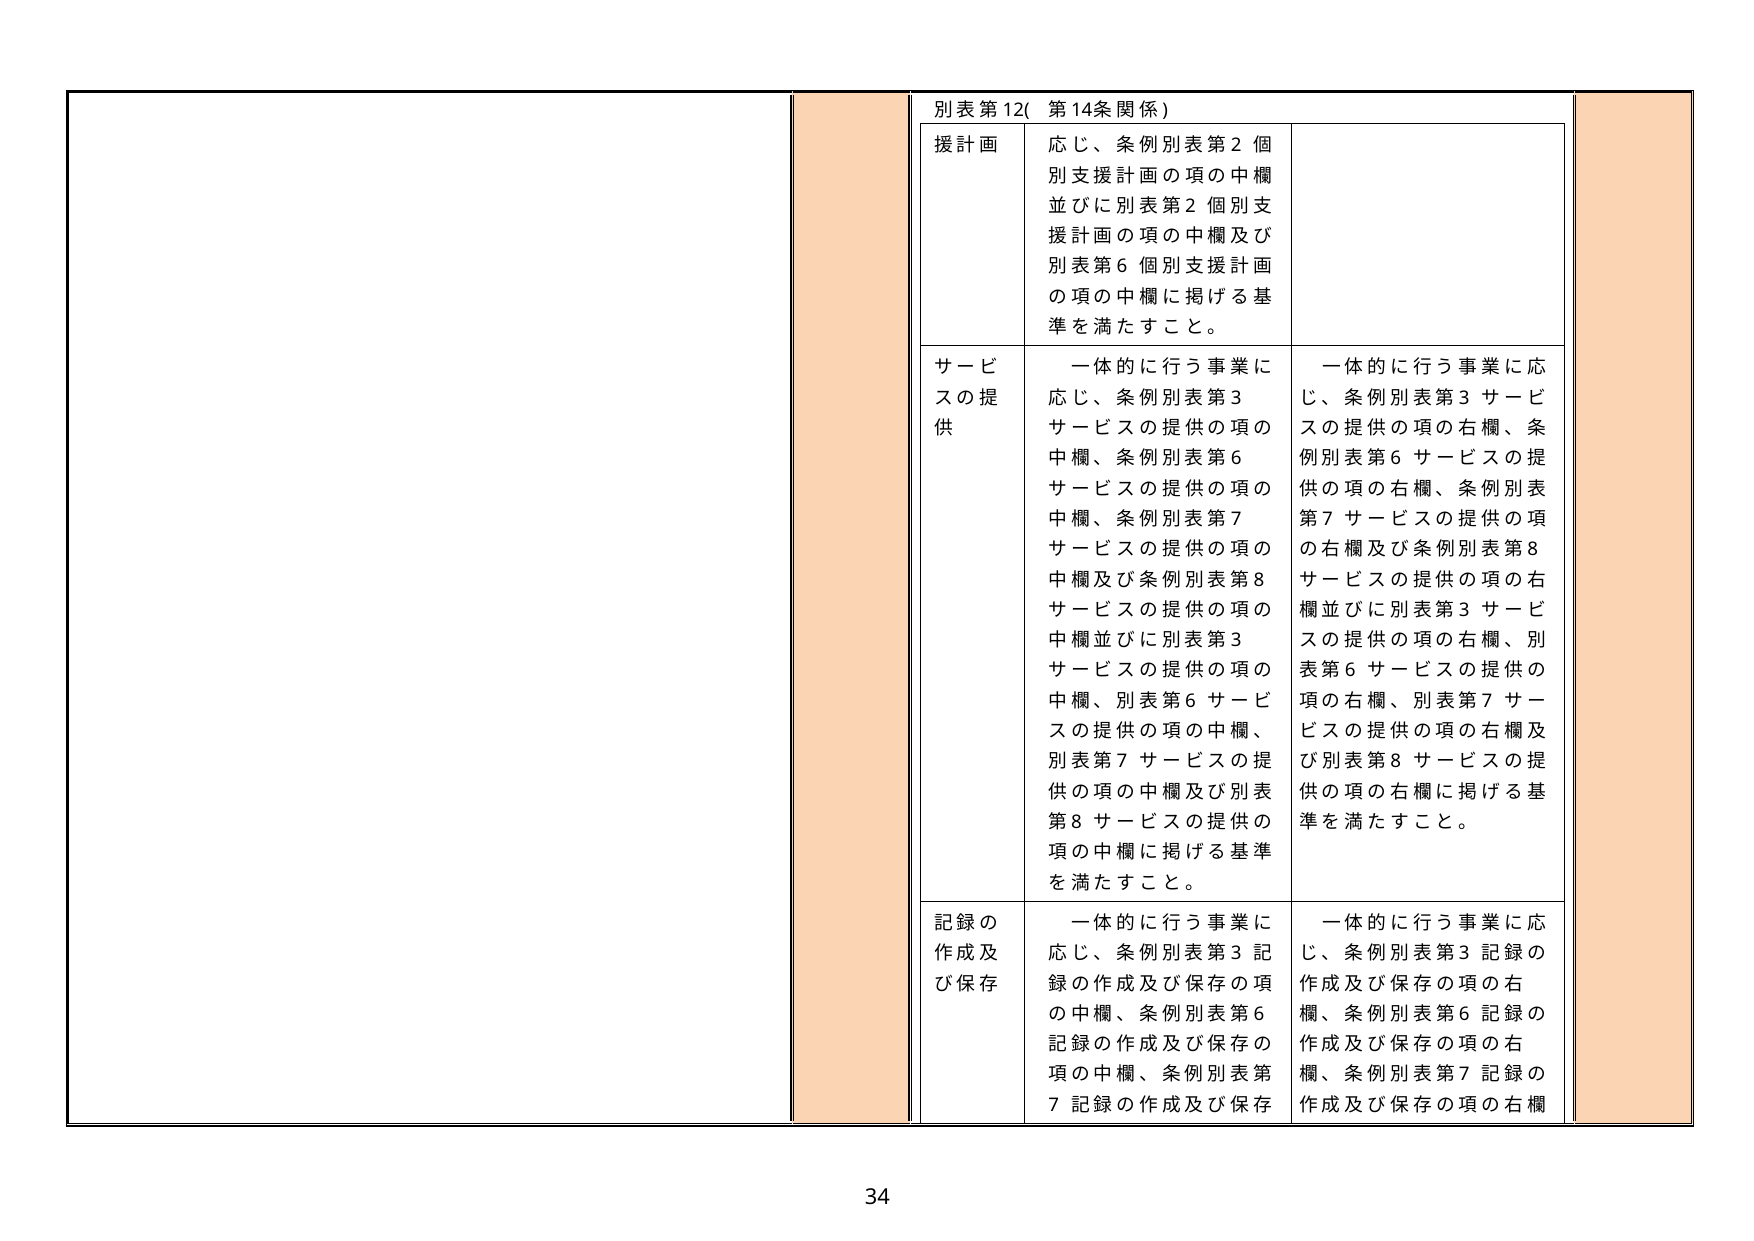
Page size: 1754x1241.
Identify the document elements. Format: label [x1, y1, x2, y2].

table_header [69, 93, 792, 1123]
table_header [1574, 91, 1691, 1123]
table_header [792, 92, 910, 1123]
table_header [910, 92, 1574, 1123]
